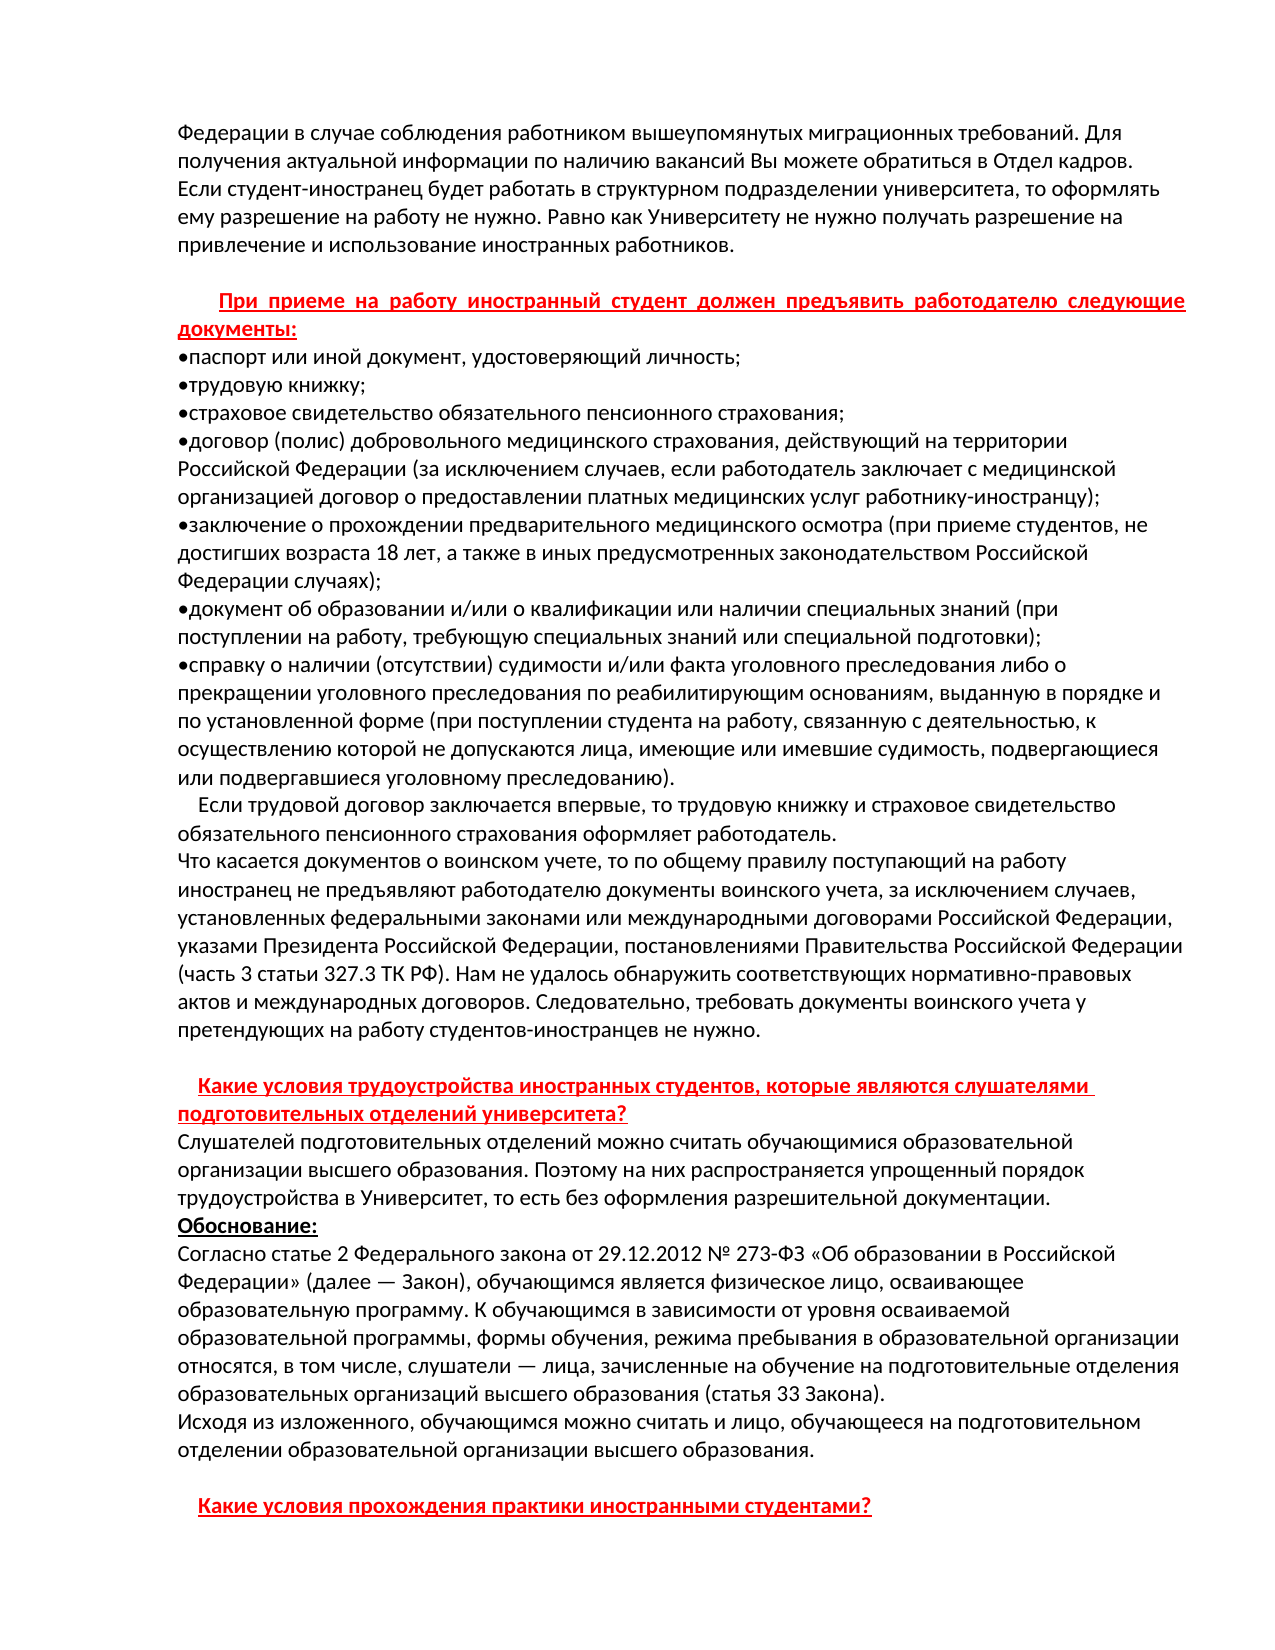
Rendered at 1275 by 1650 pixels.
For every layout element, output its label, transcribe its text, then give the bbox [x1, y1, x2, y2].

text Что касается документов о воинском учете, то по общему правилу поступающий на работу иностранец не предъявляют работодателю документы воинского учета, за исключением случаев, установленных федеральными законами или международными договорами Российской Федерации, указами Президента Российской Федерации, постановлениями Правительства Российской Федерации (часть 3 статьи 327.3 ТК РФ). Нам не удалось обнаружить соответствующих нормативно-правовых актов и международных договоров. Следовательно, требовать документы воинского учета у претендующих на работу студентов-иностранцев не нужно. [177, 847, 1186, 1043]
text •справку о наличии (отсутствии) судимости и/или факта уголовного преследования либо о прекращении уголовного преследования по реабилитирующим основаниям, выданную в порядке и по установленной форме (при поступлении студента на работу, связанную с деятельностью, к осуществлению которой не допускаются лица, имеющие или имевшие судимость, подвергающиеся или подвергавшиеся уголовному преследованию). [177, 651, 1186, 791]
text Какие условия прохождения практики иностранными студентами? [177, 1491, 1186, 1519]
text Исходя из изложенного, обучающимся можно считать и лицо, обучающееся на подготовительном отделении образовательной организации высшего образования. [177, 1407, 1186, 1463]
text •документ об образовании и/или о квалификации или наличии специальных знаний (при поступлении на работу, требующую специальных знаний или специальной подготовки); [177, 594, 1186, 651]
text •страховое свидетельство обязательного пенсионного страхования; [177, 398, 1186, 426]
text •заключение о прохождении предварительного медицинского осмотра (при приеме студентов, не достигших возраста 18 лет, а также в иных предусмотренных законодательством Российской Федерации случаях); [177, 510, 1186, 594]
text Если трудовой договор заключается впервые, то трудовую книжку и страховое свидетельство обязательного пенсионного страхования оформляет работодатель. [177, 791, 1186, 847]
text Слушателей подготовительных отделений можно считать обучающимися образовательной организации высшего образования. Поэтому на них распространяется упрощенный порядок трудоустройства в Университет, то есть без оформления разрешительной документации. [177, 1127, 1186, 1211]
text При приеме на работу иностранный студент должен предъявить работодателю следующие документы: [177, 286, 1186, 342]
text •паспорт или иной документ, удостоверяющий личность; [177, 342, 1186, 370]
text •договор (полис) добровольного медицинского страхования, действующий на территории Российской Федерации (за исключением случаев, если работодатель заключает с медицинской организацией договор о предоставлении платных медицинских услуг работнику-иностранцу); [177, 426, 1186, 510]
text Обоснование: [177, 1211, 1186, 1239]
text Если студент-иностранец будет работать в структурном подразделении университета, то оформлять ему разрешение на работу не нужно. Равно как Университету не нужно получать разрешение на привлечение и использование иностранных работников. [177, 174, 1186, 258]
text •трудовую книжку; [177, 370, 1186, 398]
text Какие условия трудоустройства иностранных студентов, которые являются слушателями подготовительных отделений университета? [177, 1071, 1186, 1127]
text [177, 118, 1186, 174]
text Согласно статье 2 Федерального закона от 29.12.2012 № 273-ФЗ «Об образовании в Российской Федерации» (далее — Закон), обучающимся является физическое лицо, осваивающее образовательную программу. К обучающимся в зависимости от уровня осваиваемой образовательной программы, формы обучения, режима пребывания в образовательной организации относятся, в том числе, слушатели — лица, зачисленные на обучение на подготовительные отделения образовательных организаций высшего образования (статья 33 Закона). [177, 1239, 1186, 1407]
